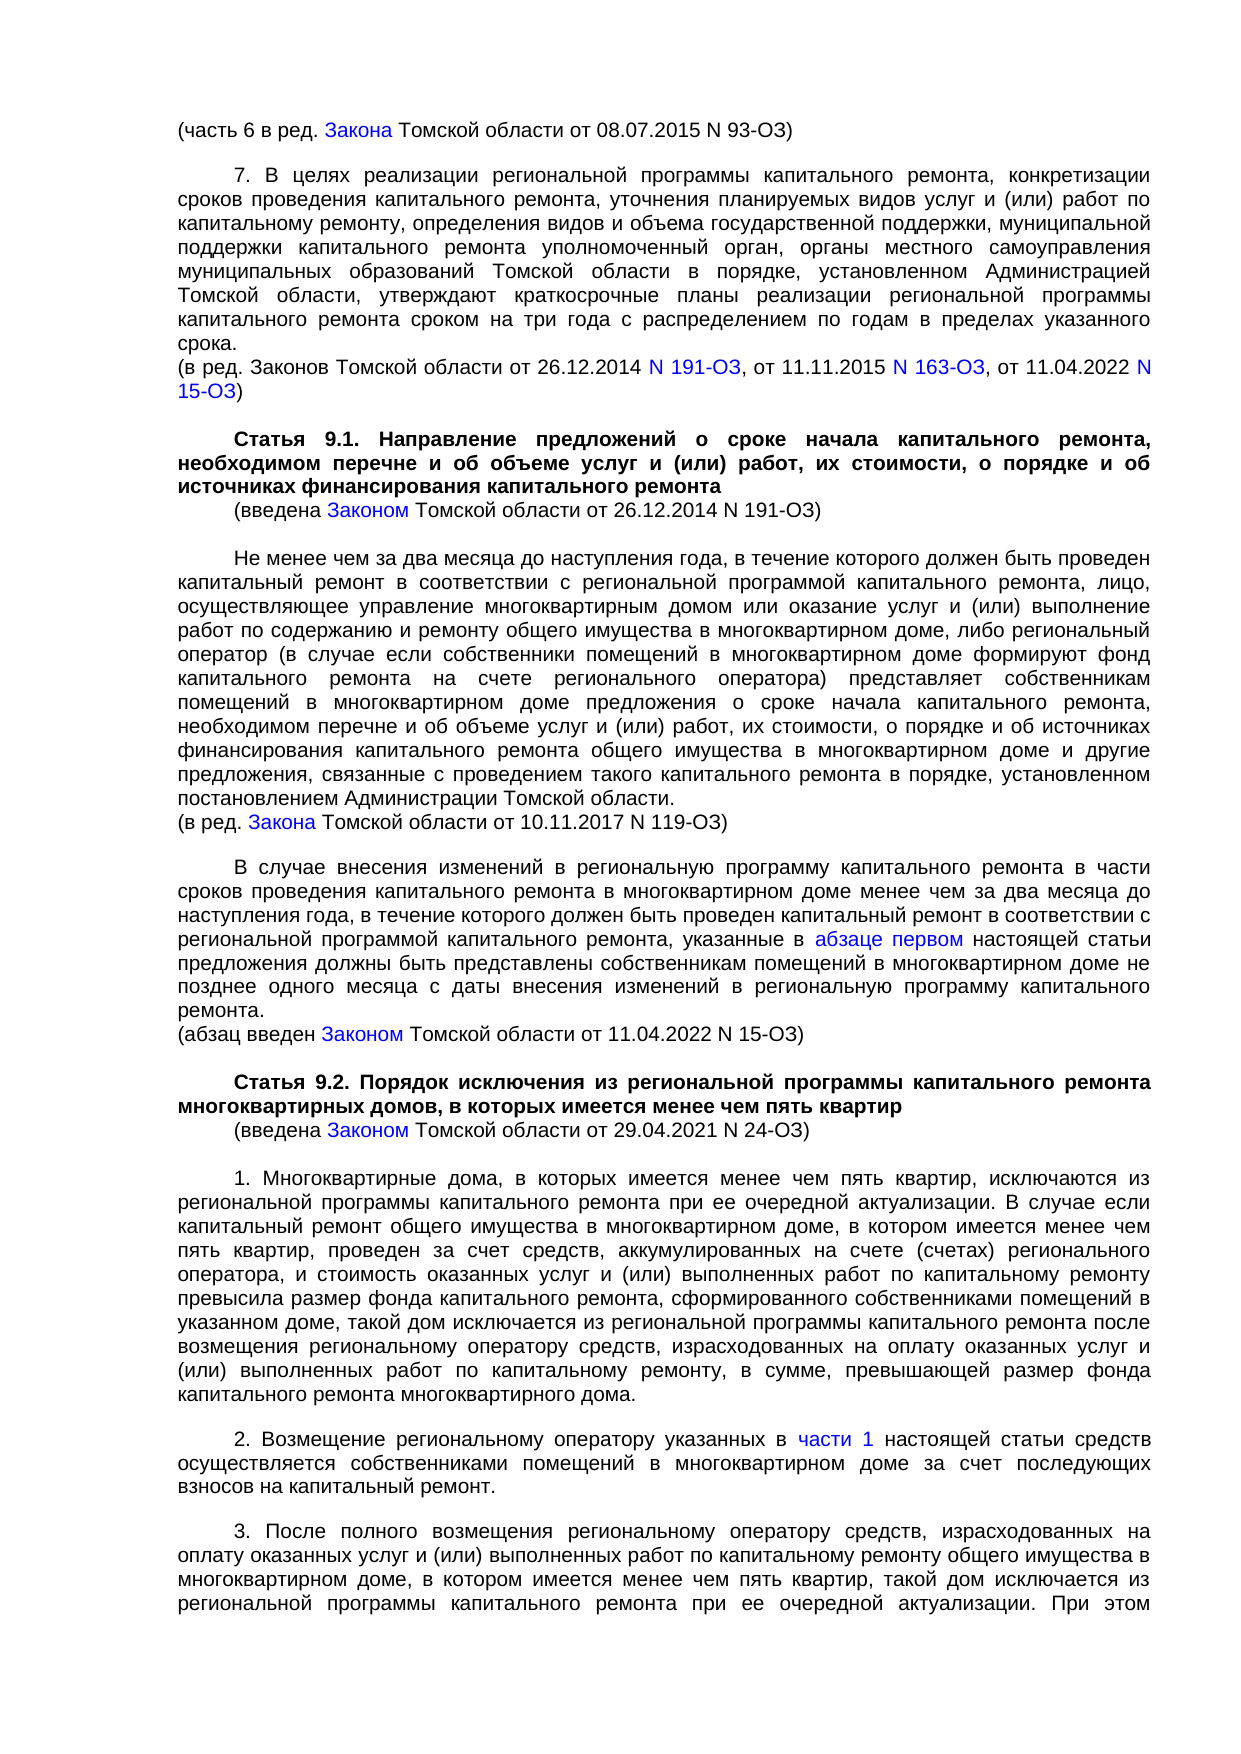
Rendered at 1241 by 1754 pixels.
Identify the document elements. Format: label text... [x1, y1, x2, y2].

text (часть 6 в ред. Закона Томской области от 08.07.2015 N 93-ОЗ) [177, 118, 1152, 142]
title Статья 9.1. Направление предложений о сроке начала капитального ремонта, необходимом перечне и об объеме услуг и (или) работ, их стоимости, о порядке и об источниках финансирования капитального ремонта [177, 426, 1152, 498]
text Не менее чем за два месяца до наступления года, в течение которого должен быть проведен капитальный ремонт в соответствии с региональной программой капитального ремонта, лицо, осуществляющее управление многоквартирным домом или оказание услуг и (или) выполнение работ по содержанию и ремонту общего имущества в многоквартирном доме, либо региональный оператор (в случае если собственники помещений в многоквартирном доме формируют фонд капитального ремонта на счете регионального оператора) представляет собственникам помещений в многоквартирном доме предложения о сроке начала капитального ремонта, необходимом перечне и об объеме услуг и (или) работ, их стоимости, о порядке и об источниках финансирования капитального ремонта общего имущества в многоквартирном доме и другие предложения, связанные с проведением такого капитального ремонта в порядке, установленном постановлением Администрации Томской области. [177, 546, 1152, 810]
text (абзац введен Законом Томской области от 11.04.2022 N 15-ОЗ) [177, 1022, 1152, 1046]
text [177, 1519, 1152, 1615]
text (в ред. Законов Томской области от 26.12.2014 N 191-ОЗ, от 11.11.2015 N 163-ОЗ, от 11.04.2022 N 15-ОЗ) [177, 354, 1152, 402]
text В случае внесения изменений в региональную программу капитального ремонта в части сроков проведения капитального ремонта в многоквартирном доме менее чем за два месяца до наступления года, в течение которого должен быть проведен капитальный ремонт в соответствии с региональной программой капитального ремонта, указанные в абзаце первом настоящей статьи предложения должны быть представлены собственникам помещений в многоквартирном доме не позднее одного месяца с даты внесения изменений в региональную программу капитального ремонта. [177, 854, 1152, 1022]
text 1. Многоквартирные дома, в которых имеется менее чем пять квартир, исключаются из региональной программы капитального ремонта при ее очередной актуализации. В случае если капитальный ремонт общего имущества в многоквартирном доме, в котором имеется менее чем пять квартир, проведен за счет средств, аккумулированных на счете (счетах) регионального оператора, и стоимость оказанных услуг и (или) выполненных работ по капитальному ремонту превысила размер фонда капитального ремонта, сформированного собственниками помещений в указанном доме, такой дом исключается из региональной программы капитального ремонта после возмещения региональному оператору средств, израсходованных на оплату оказанных услуг и (или) выполненных работ по капитальному ремонту, в сумме, превышающей размер фонда капитального ремонта многоквартирного дома. [177, 1166, 1152, 1406]
title Статья 9.2. Порядок исключения из региональной программы капитального ремонта многоквартирных домов, в которых имеется менее чем пять квартир [177, 1070, 1152, 1118]
text (введена Законом Томской области от 29.04.2021 N 24-ОЗ) [177, 1118, 1152, 1142]
text 7. В целях реализации региональной программы капитального ремонта, конкретизации сроков проведения капитального ремонта, уточнения планируемых видов услуг и (или) работ по капитальному ремонту, определения видов и объема государственной поддержки, муниципальной поддержки капитального ремонта уполномоченный орган, органы местного самоуправления муниципальных образований Томской области в порядке, установленном Администрацией Томской области, утверждают краткосрочные планы реализации региональной программы капитального ремонта сроком на три года с распределением по годам в пределах указанного срока. [177, 163, 1152, 354]
text 2. Возмещение региональному оператору указанных в части 1 настоящей статьи средств осуществляется собственниками помещений в многоквартирном доме за счет последующих взносов на капитальный ремонт. [177, 1426, 1152, 1498]
text (в ред. Закона Томской области от 10.11.2017 N 119-ОЗ) [177, 810, 1152, 834]
text (введена Законом Томской области от 26.12.2014 N 191-ОЗ) [177, 498, 1152, 522]
